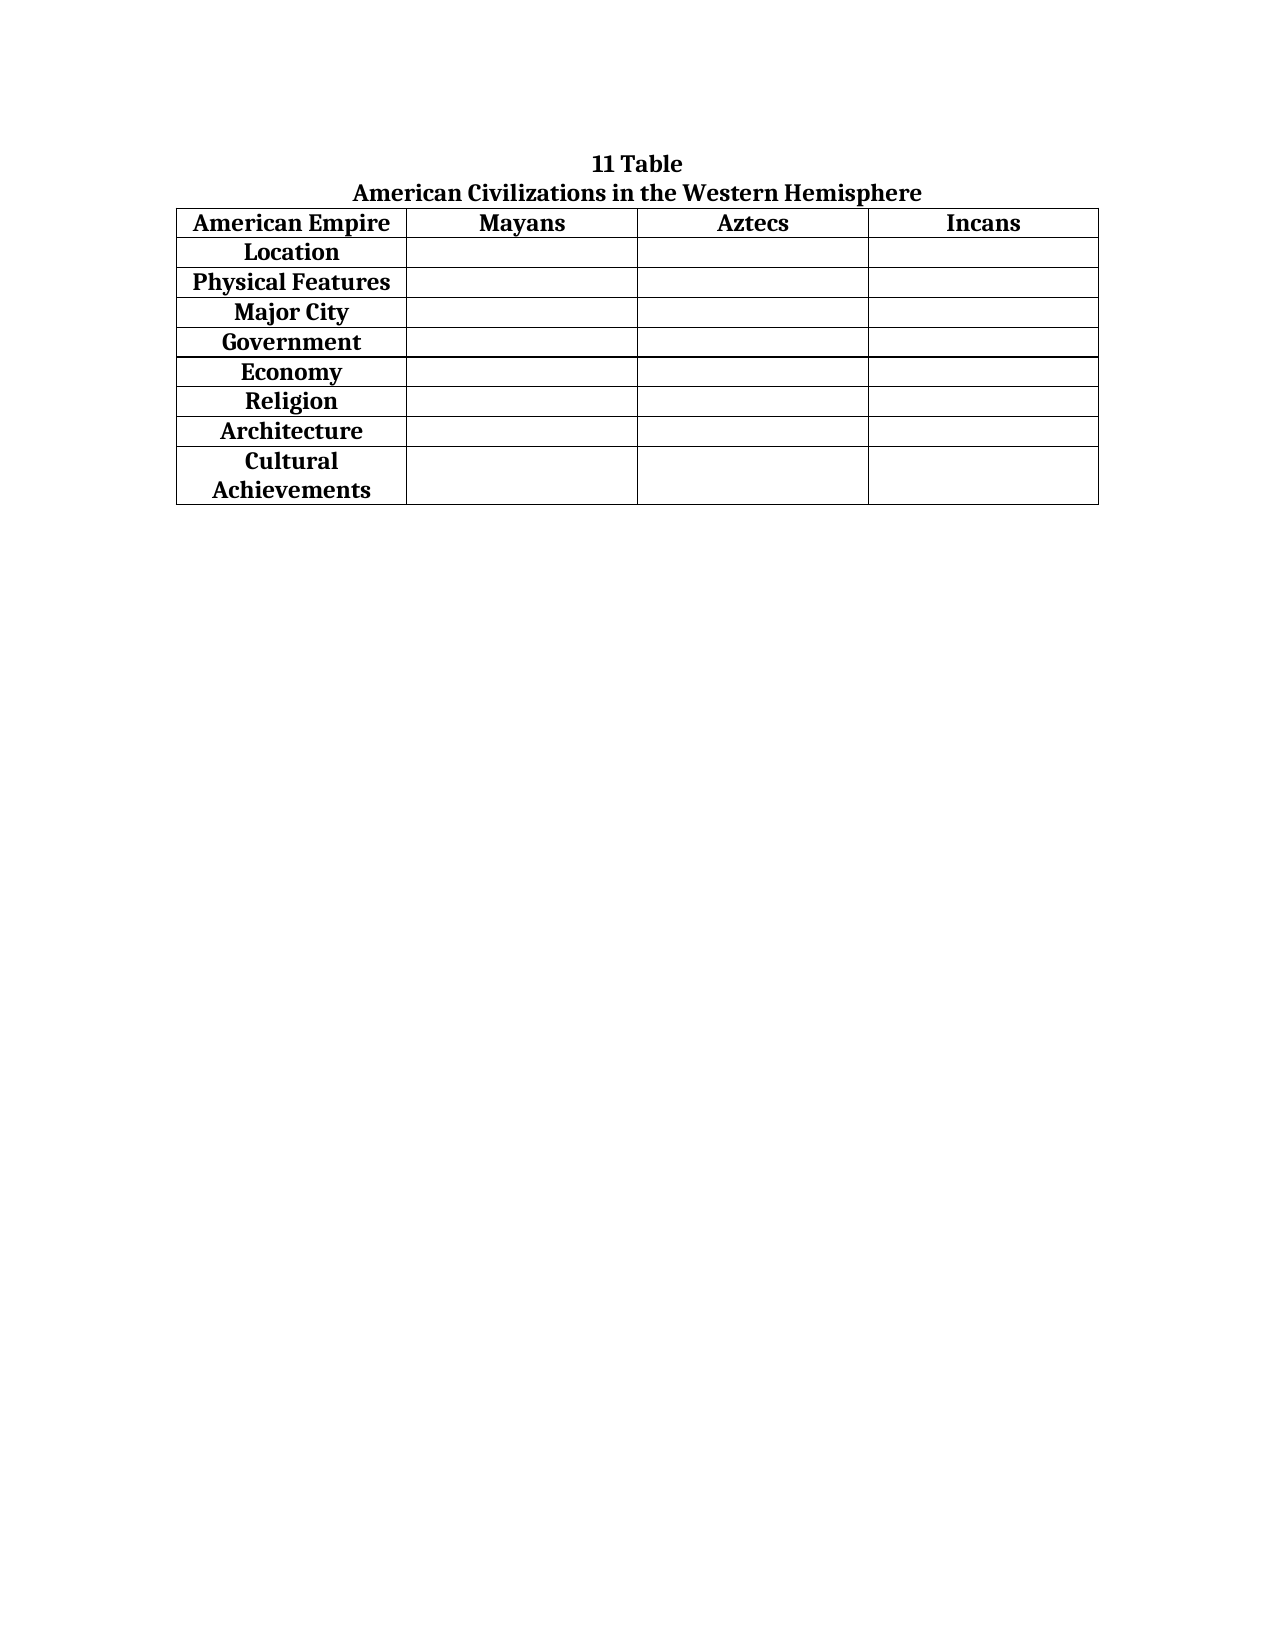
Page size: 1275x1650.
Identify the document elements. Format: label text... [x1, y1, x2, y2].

table_cell Physical Features [177, 268, 406, 297]
table_cell [638, 328, 868, 356]
table_cell [869, 298, 1098, 327]
table_cell Major City [177, 298, 406, 327]
table_cell [407, 328, 637, 356]
table_cell Architecture [177, 417, 406, 446]
table_cell [407, 298, 637, 327]
table_cell [407, 268, 637, 297]
table_cell [407, 417, 637, 446]
table_cell [869, 447, 1098, 504]
table_cell [638, 238, 868, 267]
table_cell [869, 268, 1098, 297]
table_cell Government [177, 328, 406, 356]
table_cell [869, 358, 1098, 386]
table_cell [638, 298, 868, 327]
table_cell Location [177, 238, 406, 267]
table_cell [638, 358, 868, 386]
table_header Mayans [407, 209, 637, 237]
table_header Aztecs [638, 209, 868, 237]
text 11 Table [187, 150, 1087, 179]
table_header American Empire [177, 209, 406, 237]
table_cell Religion [177, 387, 406, 416]
table_header Incans [869, 209, 1098, 237]
table_cell [638, 268, 868, 297]
table_cell [869, 417, 1098, 446]
table_cell [869, 238, 1098, 267]
table_cell [407, 238, 637, 267]
table_cell [869, 387, 1098, 416]
table_cell Economy [177, 358, 406, 386]
table_cell [407, 387, 637, 416]
text American Civilizations in the Western Hemisphere [187, 179, 1087, 207]
table_cell [407, 358, 637, 386]
table_cell Cultural Achievements [177, 447, 406, 504]
table_cell [638, 417, 868, 446]
table_cell [638, 387, 868, 416]
table_cell [638, 447, 868, 504]
table_cell [869, 328, 1098, 356]
table_cell [407, 447, 637, 504]
